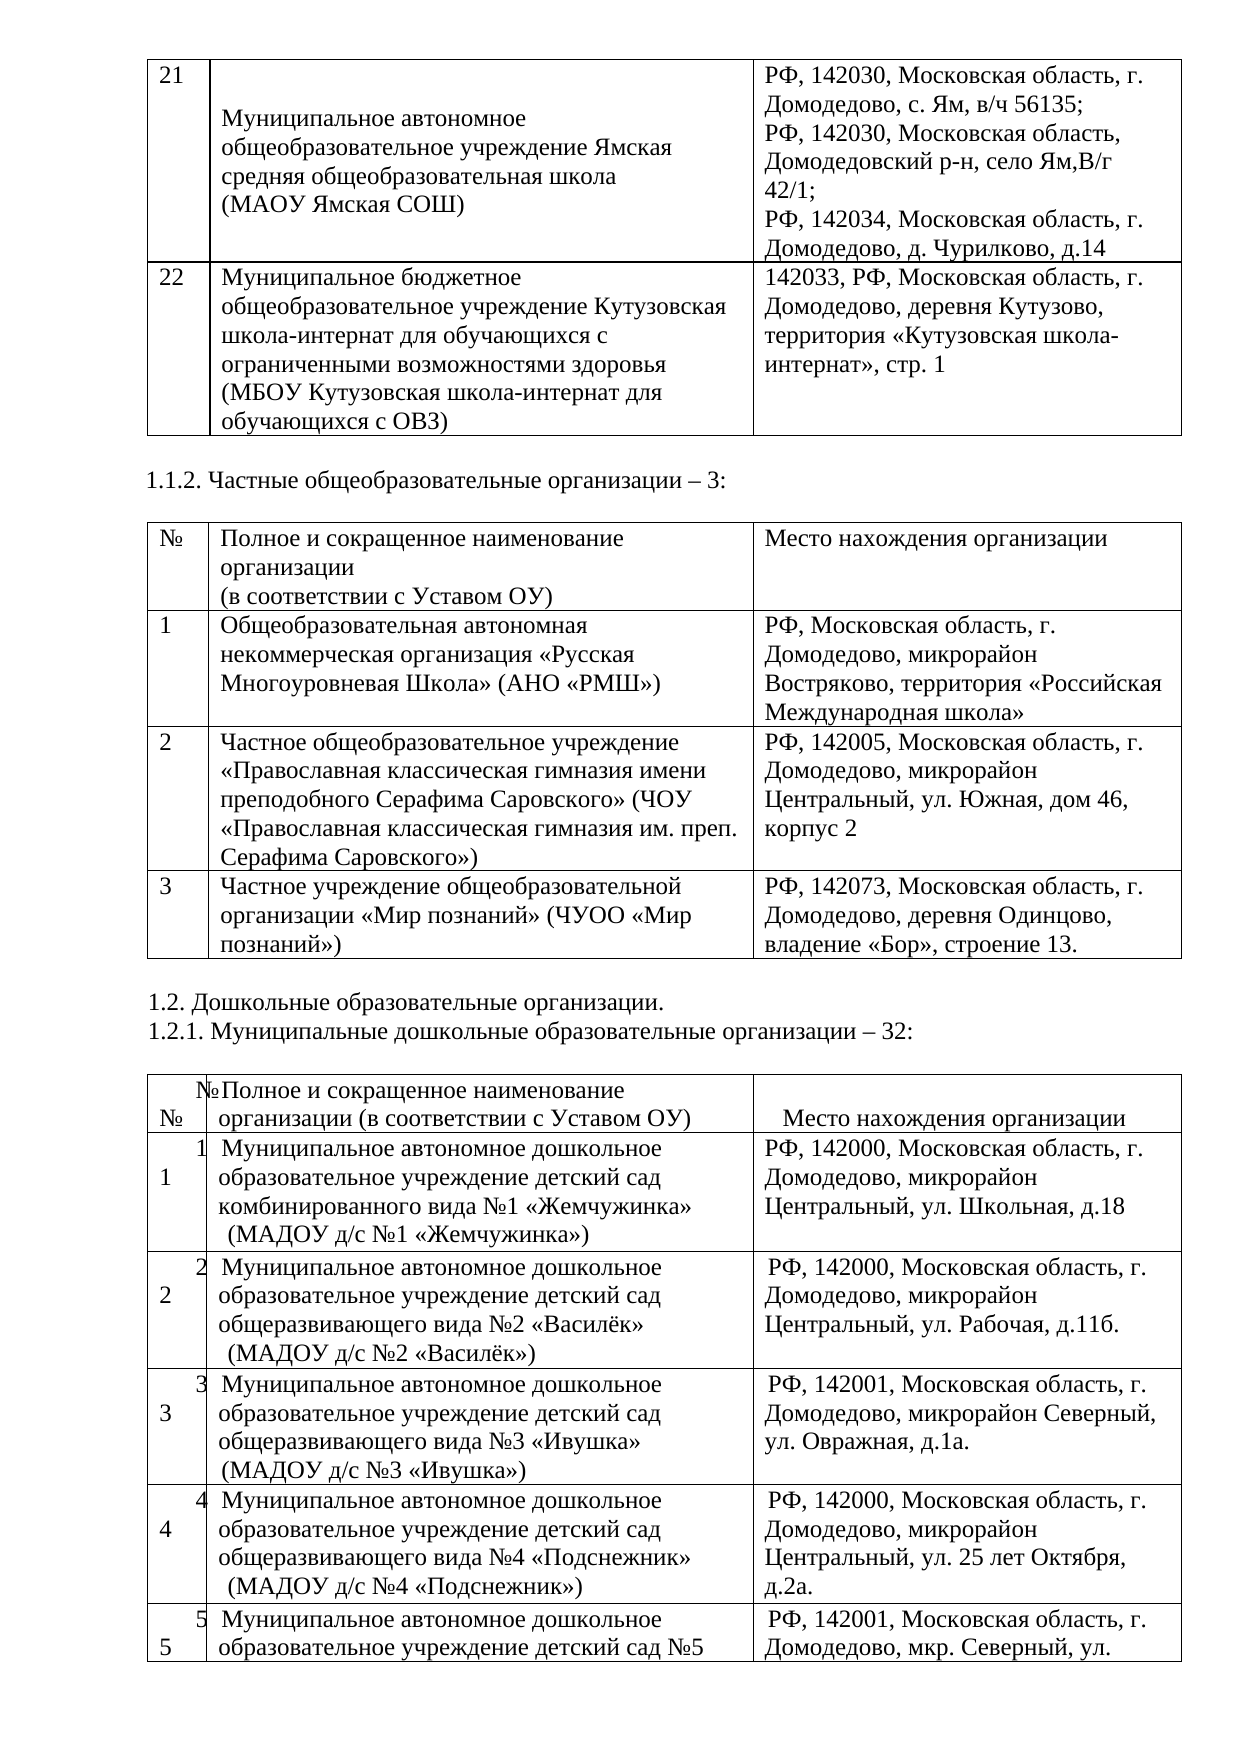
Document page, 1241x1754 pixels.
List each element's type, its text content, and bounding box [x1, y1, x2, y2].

table_cell 55 [148, 1604, 206, 1661]
table_cell 21 [148, 60, 209, 261]
table_header № [148, 523, 208, 609]
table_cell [207, 1604, 753, 1661]
table_cell 142033, РФ, Московская область, г. Домодедово, деревня Кутузово, территория «Кутузовская школа-интернат», стр. 1 [754, 263, 1181, 435]
table_cell РФ, 142001, Московская область, г. Домодедово, микрорайон Северный, ул. Овражная, д.1а. [754, 1369, 1181, 1484]
table_cell РФ, 142000, Московская область, г. Домодедово, микрорайон Центральный, ул. Рабочая, д.11б. [754, 1252, 1181, 1368]
table_cell 2 [148, 727, 208, 870]
table_cell Частное общеобразовательное учреждение «Православная классическая гимназия имени преподобного Серафима Саровского» (ЧОУ «Православная классическая гимназия им. преп. Серафима Саровского») [209, 727, 753, 870]
table_header Полное и сокращенное наименование организации (в соответствии с Уставом ОУ) [207, 1075, 753, 1132]
table_cell 11 [148, 1133, 206, 1251]
table_header Место нахождения организации [754, 523, 1181, 609]
table_cell РФ, Московская область, г. Домодедово, микрорайон Востряково, территория «Российская Международная школа» [754, 611, 1181, 726]
text 1.2. Дошкольные образовательные организации. [148, 987, 1181, 1016]
table_cell Муниципальное автономное дошкольное образовательное учреждение детский сад общеразвивающего вида №3 «Ивушка» (МАДОУ д/с №3 «Ивушка») [207, 1369, 753, 1484]
text 1.1.2. Частные общеобразовательные организации – 3: [133, 465, 1181, 493]
table_cell РФ, 142073, Московская область, г. Домодедово, деревня Одинцово, владение «Бор», строение 13. [754, 871, 1181, 958]
table_cell РФ, 142000, Московская область, г. Домодедово, микрорайон Центральный, ул. 25 лет Октября, д.2а. [754, 1485, 1181, 1603]
table_cell Муниципальное автономное общеобразовательное учреждение Ямская средняя общеобразовательная школа (МАОУ Ямская СОШ) [211, 60, 753, 261]
text 1.2.1. Муниципальные дошкольные образовательные организации – 32: [148, 1016, 1181, 1045]
table_cell Частное учреждение общеобразовательной организации «Мир познаний» (ЧУОО «Мир познаний») [209, 871, 753, 958]
table_cell РФ, 142000, Московская область, г. Домодедово, микрорайон Центральный, ул. Школьная, д.18 [754, 1133, 1181, 1251]
table_cell Муниципальное бюджетное общеобразовательное учреждение Кутузовская школа-интернат для обучающихся с ограниченными возможностями здоровья (МБОУ Кутузовская школа-интернат для обучающихся с ОВЗ) [211, 263, 753, 435]
table_cell Муниципальное автономное дошкольное образовательное учреждение детский сад комбинированного вида №1 «Жемчужинка» (МАДОУ д/с №1 «Жемчужинка») [207, 1133, 753, 1251]
table_header Полное и сокращенное наименование организации (в соответствии с Уставом ОУ) [209, 523, 753, 609]
table_cell 44 [148, 1485, 206, 1603]
table_cell 22 [148, 1252, 206, 1368]
table_cell 3 [148, 871, 208, 958]
table_cell РФ, 142030, Московская область, г. Домодедово, с. Ям, в/ч 56135; РФ, 142030, Московская область, Домодедовский р-н, село Ям,В/г 42/1; РФ, 142034, Московская область, г. Домодедово, д. Чурилково, д.14 [754, 60, 1181, 261]
table_header Место нахождения организации [754, 1075, 1181, 1132]
table_cell Муниципальное автономное дошкольное образовательное учреждение детский сад общеразвивающего вида №4 «Подснежник» (МАДОУ д/с №4 «Подснежник») [207, 1485, 753, 1603]
table_cell РФ, 142005, Московская область, г. Домодедово, микрорайон Центральный, ул. Южная, дом 46, корпус 2 [754, 727, 1181, 870]
table_cell 22 [148, 263, 209, 435]
table_header №№ [148, 1075, 206, 1132]
table_cell 1 [148, 611, 208, 726]
table_cell 33 [148, 1369, 206, 1484]
table_cell Муниципальное автономное дошкольное образовательное учреждение детский сад общеразвивающего вида №2 «Василёк» (МАДОУ д/с №2 «Василёк») [207, 1252, 753, 1368]
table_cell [754, 1604, 1181, 1661]
table_cell Общеобразовательная автономная некоммерческая организация «Русская Многоуровневая Школа» (АНО «РМШ») [209, 611, 753, 726]
